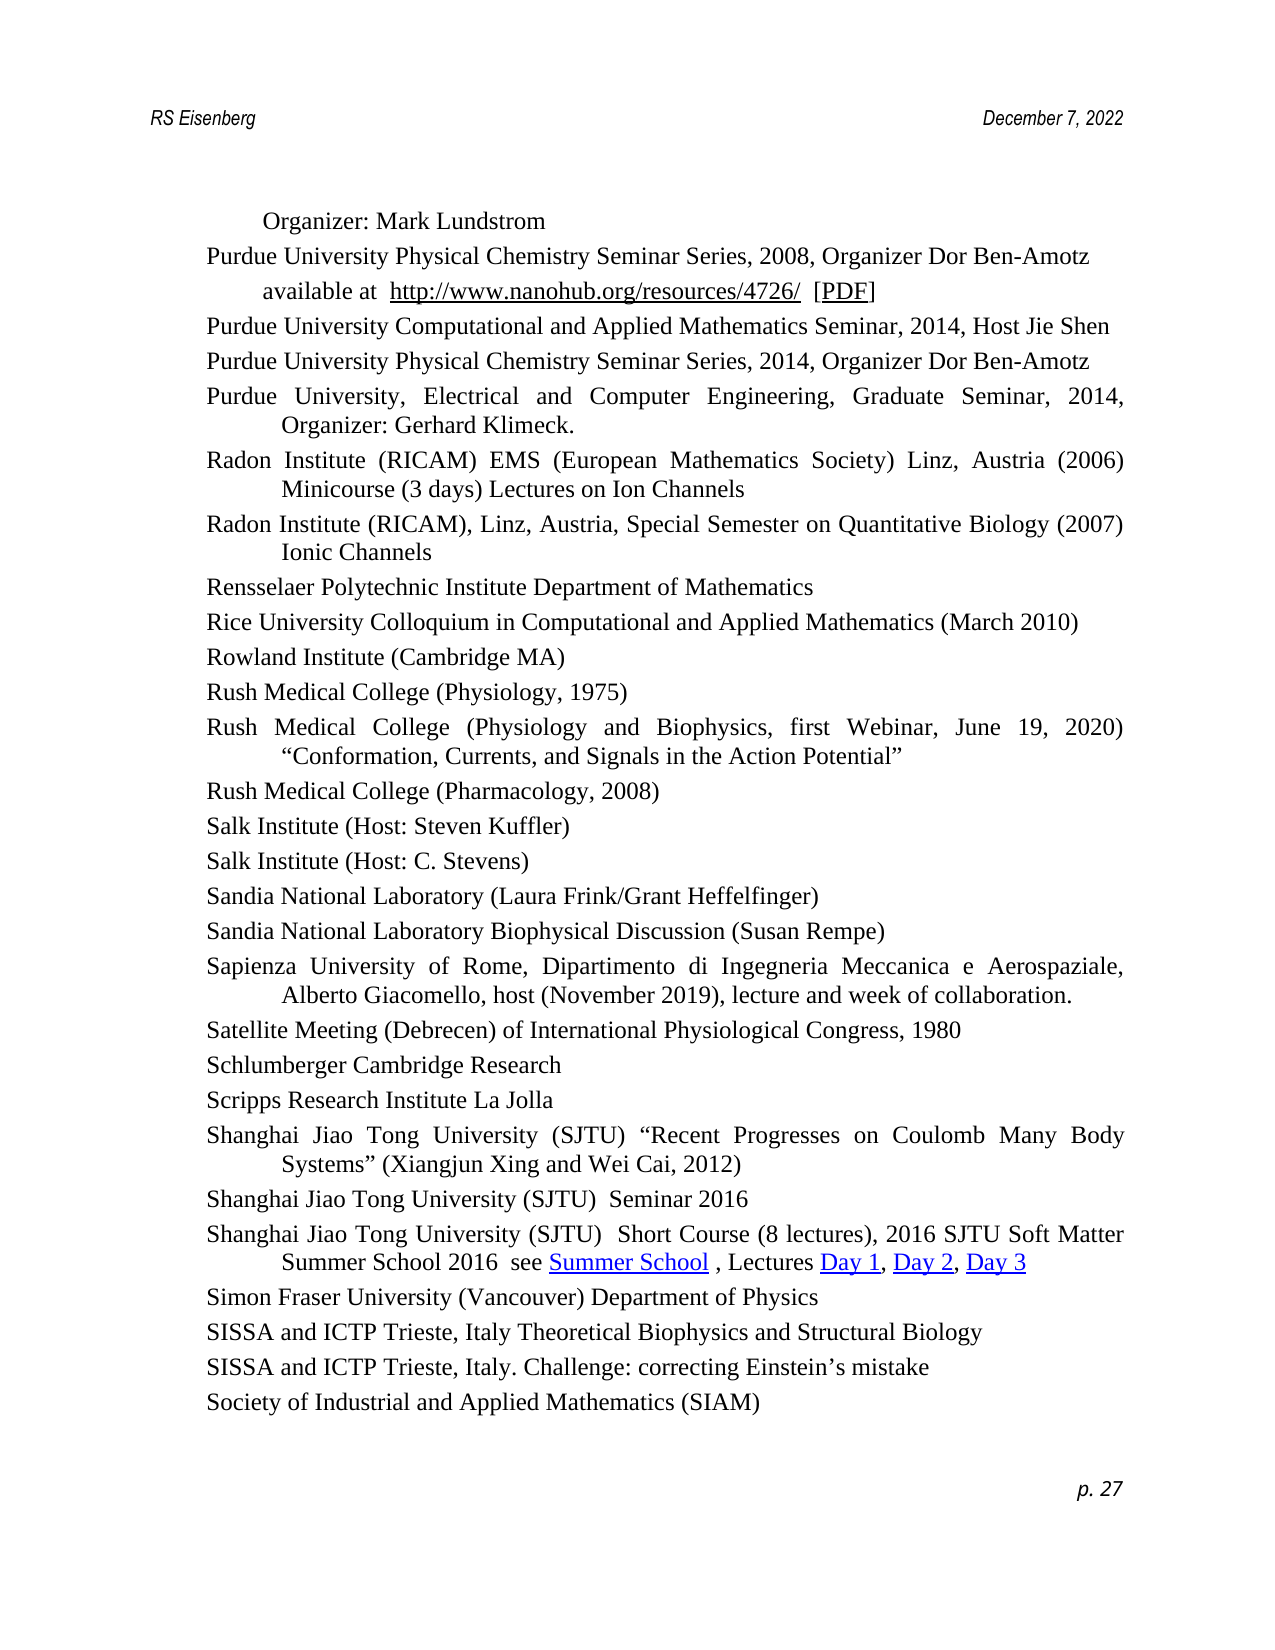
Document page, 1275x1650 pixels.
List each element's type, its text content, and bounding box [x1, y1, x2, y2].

text Simon Fraser University (Vancouver) Department of Physics [206, 1282, 1125, 1311]
text Salk Institute (Host: C. Stevens) [206, 846, 1125, 875]
text Purdue University Computational and Applied Mathematics Seminar, 2014, Host Jie Shen [206, 311, 1125, 340]
text SISSA and ICTP Trieste, Italy Theoretical Biophysics and Structural Biology [206, 1317, 1125, 1346]
text Rowland Institute (Cambridge MA) [206, 642, 1125, 671]
text Society of Industrial and Applied Mathematics (SIAM) [206, 1387, 1125, 1416]
text Sandia National Laboratory (Laura Frink/Grant Heffelfinger) [206, 881, 1125, 910]
text Rush Medical College (Physiology and Biophysics, first Webinar, June 19, 2020) “Conformation, Currents, and Signals in the Action Potential” [206, 712, 1125, 770]
text Rush Medical College (Physiology, 1975) [206, 677, 1125, 706]
text Schlumberger Cambridge Research [206, 1050, 1125, 1079]
text Sapienza University of Rome, Dipartimento di Ingegneria Meccanica e Aerospaziale, Alberto Giacomello, host (November 2019), lecture and week of collaboration. [206, 951, 1125, 1009]
text Salk Institute (Host: Steven Kuffler) [206, 811, 1125, 840]
text Shanghai Jiao Tong University (SJTU) “Recent Progresses on Coulomb Many Body Systems” (Xiangjun Xing and Wei Cai, 2012) [206, 1120, 1125, 1177]
text Radon Institute (RICAM), Linz, Austria, Special Semester on Quantitative Biology (2007) Ionic Channels [206, 509, 1125, 566]
text Purdue University Physical Chemistry Seminar Series, 2014, Organizer Dor Ben-Amotz [206, 346, 1125, 375]
text Organizer: Mark Lundstrom [206, 206, 1125, 235]
text Purdue University Physical Chemistry Seminar Series, 2008, Organizer Dor Ben-Amotz [206, 241, 1125, 270]
text Shanghai Jiao Tong University (SJTU) Seminar 2016 [206, 1184, 1125, 1212]
text Satellite Meeting (Debrecen) of International Physiological Congress, 1980 [206, 1015, 1125, 1044]
text Rush Medical College (Pharmacology, 2008) [206, 776, 1125, 805]
text Purdue University, Electrical and Computer Engineering, Graduate Seminar, 2014, Organizer: Gerhard Klimeck. [206, 381, 1125, 439]
text Sandia National Laboratory Biophysical Discussion (Susan Rempe) [206, 916, 1125, 945]
text available at http://www.nanohub.org/resources/4726/ [PDF] [206, 276, 1125, 305]
text SISSA and ICTP Trieste, Italy. Challenge: correcting Einstein’s mistake [206, 1352, 1125, 1381]
text Rice University Colloquium in Computational and Applied Mathematics (March 2010) [206, 607, 1125, 636]
text Rensselaer Polytechnic Institute Department of Mathematics [206, 572, 1125, 601]
text Radon Institute (RICAM) EMS (European Mathematics Society) Linz, Austria (2006) Minicourse (3 days) Lectures on Ion Channels [206, 445, 1125, 502]
text Shanghai Jiao Tong University (SJTU) Short Course (8 lectures), 2016 SJTU Soft Matter Summer School 2016 see Summer School , Lectures Day 1, Day 2, Day 3 [206, 1219, 1125, 1276]
text Scripps Research Institute La Jolla [206, 1085, 1125, 1114]
